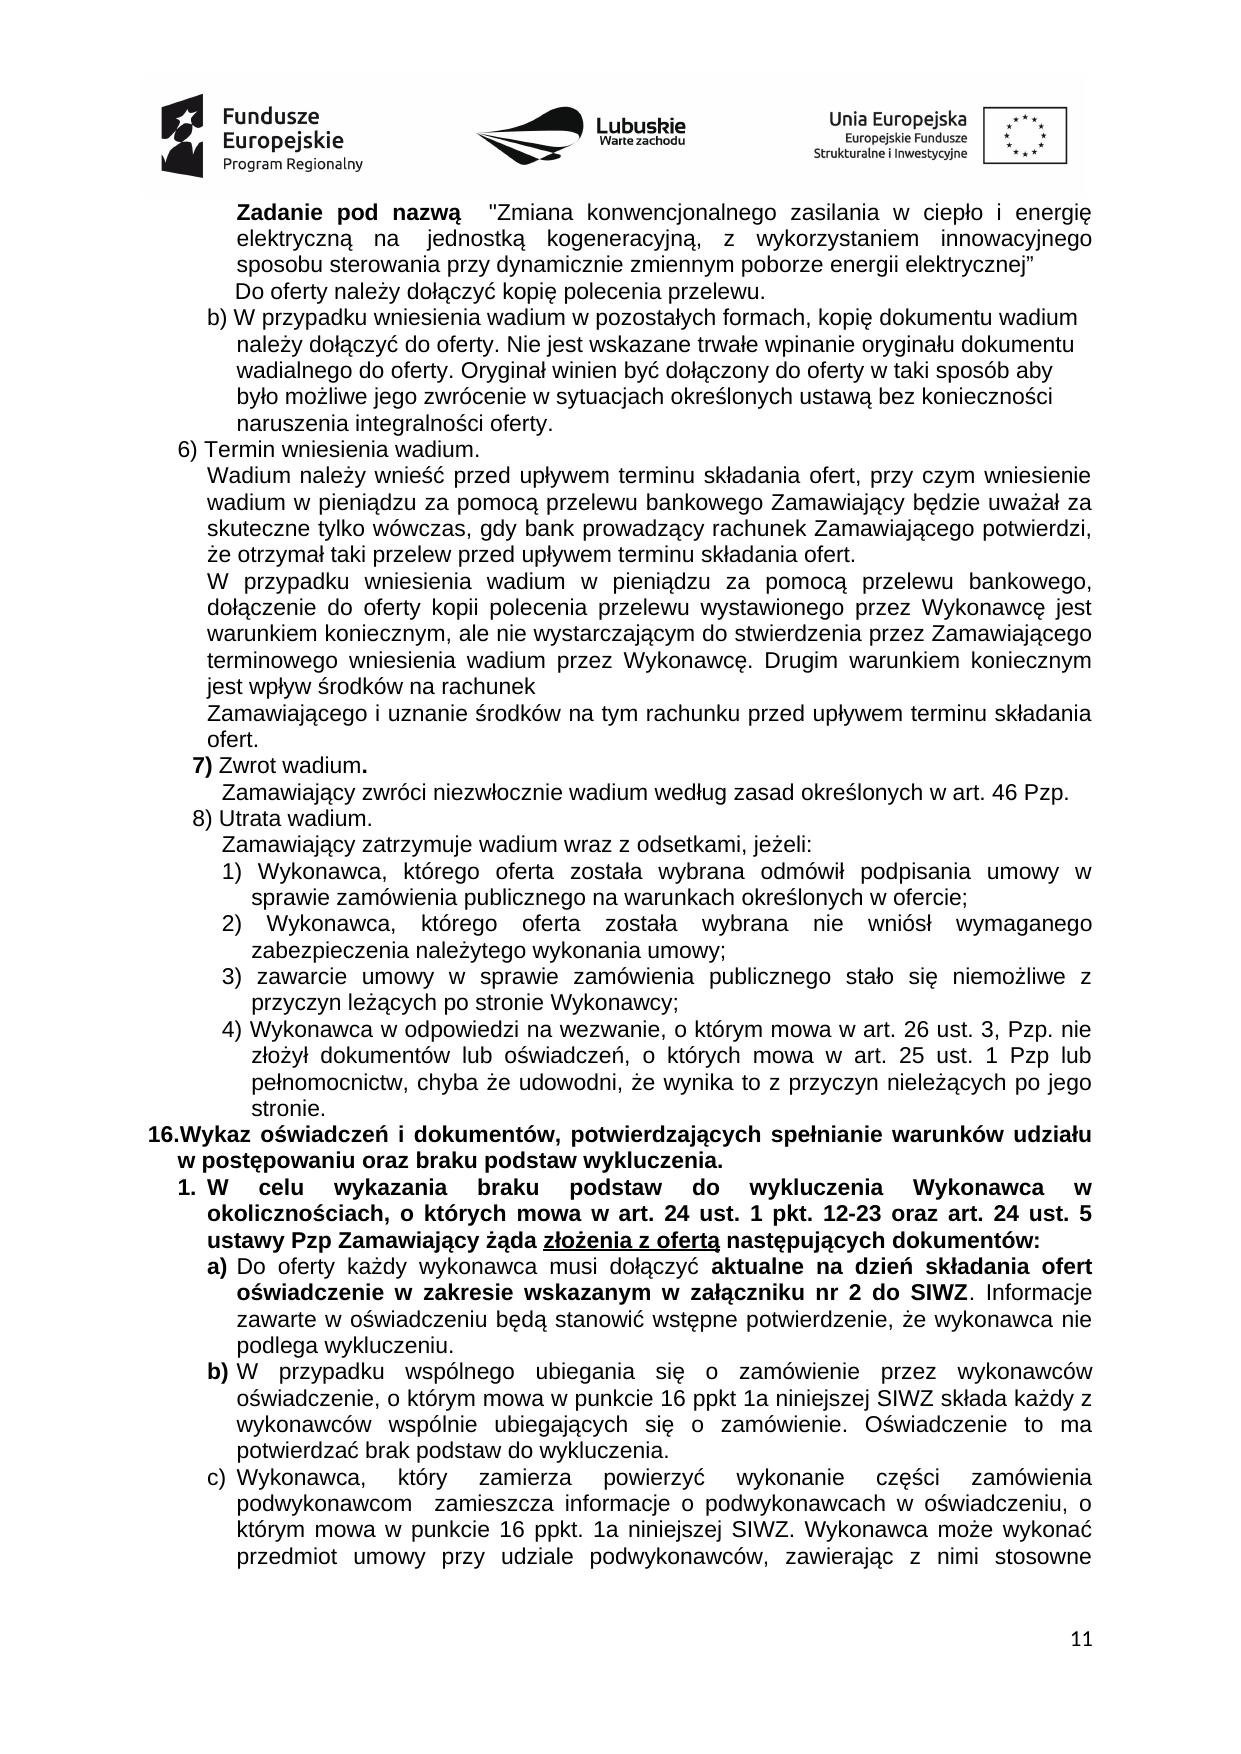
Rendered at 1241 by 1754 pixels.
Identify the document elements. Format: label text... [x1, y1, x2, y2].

text b) W przypadku wniesienia wadium w pozostałych formach, kopię dokumentu wadium [207, 304, 1093, 331]
text Do oferty należy dołączyć kopię polecenia przelewu. [133, 278, 1093, 304]
text naruszenia integralności oferty. [236, 409, 1093, 436]
text W przypadku wniesienia wadium w pieniądzu za pomocą przelewu bankowego, dołączenie do oferty kopii polecenia przelewu wystawionego przez Wykonawcę jest warunkiem koniecznym, ale nie wystarczającym do stwierdzenia przez Zamawiającego terminowego wniesienia wadium przez Wykonawcę. Drugim warunkiem koniecznym jest wpływ środków na rachunek [207, 568, 1093, 699]
text Zadanie pod nazwą "Zmiana konwencjonalnego zasilania w ciepło i energię elektryczną na jednostką kogeneracyjną, z wykorzystaniem innowacyjnego sposobu sterowania przy dynamicznie zmiennym poborze energii elektrycznej” [236, 199, 1093, 278]
text 3) zawarcie umowy w sprawie zamówienia publicznego stało się niemożliwe z przyczyn leżących po stronie Wykonawcy; [222, 963, 1093, 1016]
text Wadium należy wnieść przed upływem terminu składania ofert, przy czym wniesienie wadium w pieniądzu za pomocą przelewu bankowego Zamawiający będzie uważał za skuteczne tylko wówczas, gdy bank prowadzący rachunek Zamawiającego potwierdzi, że otrzymał taki przelew przed upływem terminu składania ofert. [207, 462, 1093, 568]
text Zamawiający zwróci niezwłocznie wadium według zasad określonych w art. 46 Pzp. [133, 778, 1093, 805]
list W przypadku wspólnego ubiegania się o zamówienie przez wykonawców oświadczenie, o którym mowa w punkcie 16 ppkt 1a niniejszej SIWZ składa każdy z wykonawców wspólnie ubiegających się o zamówienie. Oświadczenie to ma potwierdzać brak podstaw do wykluczenia. [207, 1358, 1093, 1464]
text było możliwe jego zwrócenie w sytuacjach określonych ustawą bez konieczności [236, 383, 1093, 409]
picture [140, 73, 1086, 199]
text 16.Wykaz oświadczeń i dokumentów, potwierdzających spełnianie warunków udziału w postępowaniu oraz braku podstaw wykluczenia. [148, 1121, 1093, 1174]
text 1) Wykonawca, którego oferta została wybrana odmówił podpisania umowy w sprawie zamówienia publicznego na warunkach określonych w ofercie; [222, 858, 1093, 910]
text 4) Wykonawca w odpowiedzi na wezwanie, o którym mowa w art. 26 ust. 3, Pzp. nie złożył dokumentów lub oświadczeń, o których mowa w art. 25 ust. 1 Pzp lub pełnomocnictw, chyba że udowodni, że wynika to z przyczyn nieleżących po jego stronie. [222, 1016, 1093, 1121]
text Zamawiającego i uznanie środków na tym rachunku przed upływem terminu składania ofert. [207, 699, 1093, 752]
text 7) Zwrot wadium. [133, 752, 1093, 778]
list W celu wykazania braku podstaw do wykluczenia Wykonawca w okolicznościach, o których mowa w art. 24 ust. 1 pkt. 12-23 oraz art. 24 ust. 5 ustawy Pzp Zamawiający żąda złożenia z ofertą następujących dokumentów: [177, 1174, 1093, 1253]
list Do oferty każdy wykonawca musi dołączyć aktualne na dzień składania ofert oświadczenie w zakresie wskazanym w załączniku nr 2 do SIWZ. Informacje zawarte w oświadczeniu będą stanowić wstępne potwierdzenie, że wykonawca nie podlega wykluczeniu. [207, 1253, 1093, 1358]
text 2) Wykonawca, którego oferta została wybrana nie wniósł wymaganego zabezpieczenia należytego wykonania umowy; [222, 910, 1093, 963]
text Zamawiający zatrzymuje wadium wraz z odsetkami, jeżeli: [133, 831, 1093, 858]
text 6) Termin wniesienia wadium. [133, 436, 1093, 462]
text 8) Utrata wadium. [133, 805, 1093, 831]
text należy dołączyć do oferty. Nie jest wskazane trwałe wpinanie oryginału dokumentu [236, 331, 1093, 357]
text wadialnego do oferty. Oryginał winien być dołączony do oferty w taki sposób aby [236, 357, 1093, 383]
